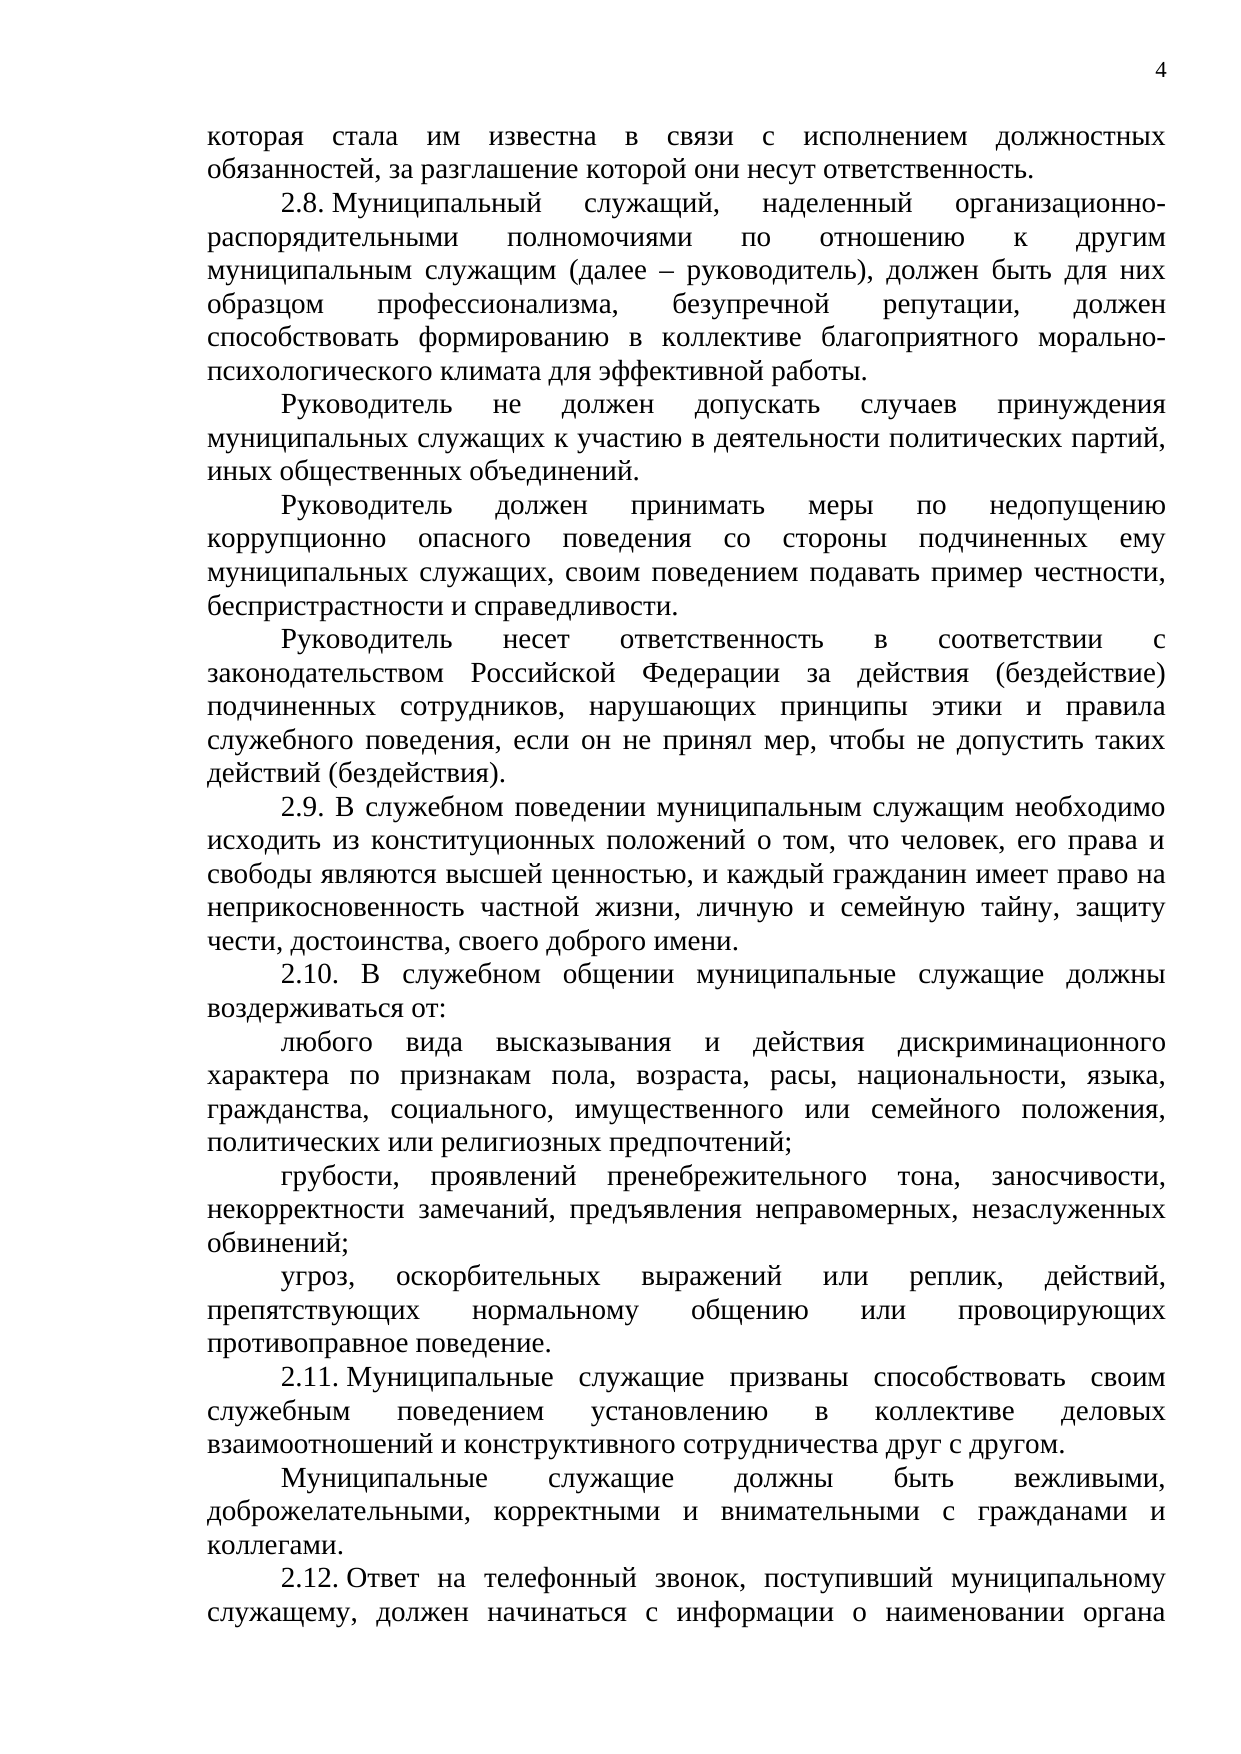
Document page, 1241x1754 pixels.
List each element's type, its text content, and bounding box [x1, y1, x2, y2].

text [207, 1560, 1167, 1627]
text угроз, оскорбительных выражений или реплик, действий, препятствующих нормальному общению или провоцирующих противоправное поведение. [207, 1258, 1167, 1359]
text Руководитель должен принимать меры по недопущению коррупционно опасного поведения со стороны подчиненных ему муниципальных служащих, своим поведением подавать пример честности, беспристрастности и справедливости. [207, 487, 1167, 621]
text 2.11. Муниципальные служащие призваны способствовать своим служебным поведением установлению в коллективе деловых взаимоотношений и конструктивного сотрудничества друг с другом. [207, 1359, 1167, 1460]
text грубости, проявлений пренебрежительного тона, заносчивости, некорректности замечаний, предъявления неправомерных, незаслуженных обвинений; [207, 1158, 1167, 1258]
text 2.9. В служебном поведении муниципальным служащим необходимо исходить из конституционных положений о том, что человек, его права и свободы являются высшей ценностью, и каждый гражданин имеет право на неприкосновенность частной жизни, личную и семейную тайну, защиту чести, достоинства, своего доброго имени. [207, 789, 1167, 957]
text Руководитель несет ответственность в соответствии с законодательством Российской Федерации за действия (бездействие) подчиненных сотрудников, нарушающих принципы этики и правила служебного поведения, если он не принял мер, чтобы не допустить таких действий (бездействия). [207, 621, 1167, 789]
text 2.10. В служебном общении муниципальные служащие должны воздерживаться от: [207, 957, 1167, 1024]
text любого вида высказывания и действия дискриминационного характера по признакам пола, возраста, расы, национальности, языка, гражданства, социального, имущественного или семейного положения, политических или религиозных предпочтений; [207, 1024, 1167, 1158]
text Муниципальные служащие должны быть вежливыми, доброжелательными, корректными и внимательными с гражданами и коллегами. [207, 1460, 1167, 1560]
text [207, 118, 1167, 185]
text Руководитель не должен допускать случаев принуждения муниципальных служащих к участию в деятельности политических партий, иных общественных объединений. [207, 386, 1167, 487]
text 2.8. Муниципальный служащий, наделенный организационно-распорядительными полномочиями по отношению к другим муниципальным служащим (далее – руководитель), должен быть для них образцом профессионализма, безупречной репутации, должен способствовать формированию в коллективе благоприятного морально-психологического климата для эффективной работы. [207, 185, 1167, 386]
